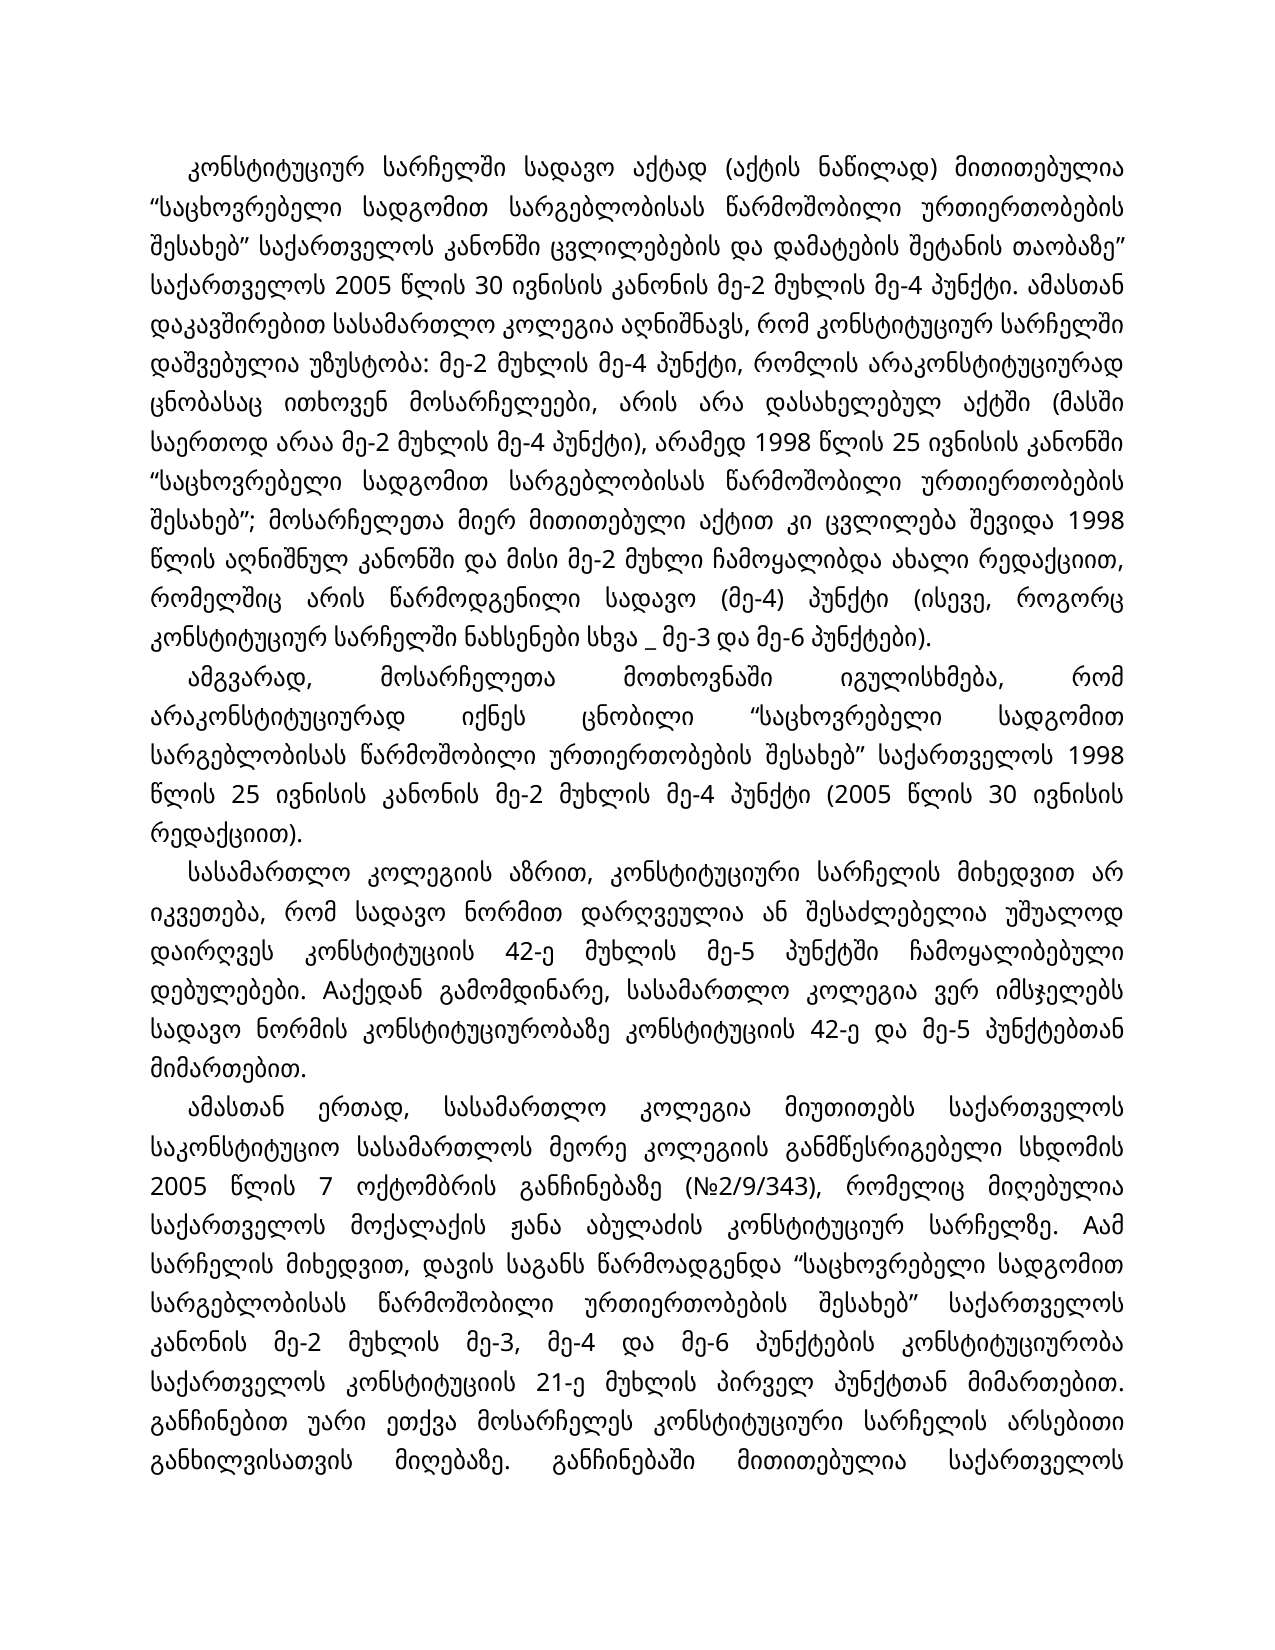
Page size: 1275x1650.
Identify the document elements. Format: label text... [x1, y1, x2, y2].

text ამგვარად, მოსარჩელეთა მოთხოვნაში იგულისხმება, რომ არაკონსტიტუციურად იქნეს ცნობილი “საცხოვრებელი სადგომით სარგებლობისას წარმოშობილი ურთიერთობების შესახებ” საქართველოს 1998 წლის 25 ივნისის კანონის მე-2 მუხლის მე-4 პუნქტი (2005 წლის 30 ივნისის რედაქციით). [150, 659, 1125, 850]
text სასამართლო კოლეგიის აზრით, კონსტიტუციური სარჩელის მიხედვით არ იკვეთება, რომ სადავო ნორმით დარღვეულია ან შესაძლებელია უშუალოდ დაირღვეს კონსტიტუციის 42-ე მუხლის მე-5 პუნქტში ჩამოყალიბებული დებულებები. Aაქედან გამომდინარე, სასამართლო კოლეგია ვერ იმსჯელებს სადავო ნორმის კონსტიტუციურობაზე კონსტიტუციის 42-ე და მე-5 პუნქტებთან მიმართებით. [150, 855, 1125, 1085]
text კონსტიტუციურ სარჩელში სადავო აქტად (აქტის ნაწილად) მითითებულია “საცხოვრებელი სადგომით სარგებლობისას წარმოშობილი ურთიერთობების შესახებ” საქართველოს კანონში ცვლილებების და დამატების შეტანის თაობაზე” საქართველოს 2005 წლის 30 ივნისის კანონის მე-2 მუხლის მე-4 პუნქტი. ამასთან დაკავშირებით სასამართლო კოლეგია აღნიშნავს, რომ კონსტიტუციურ სარჩელში დაშვებულია უზუსტობა: მე-2 მუხლის მე-4 პუნქტი, რომლის არაკონსტიტუციურად ცნობასაც ითხოვენ მოსარჩელეები, არის არა დასახელებულ აქტში (მასში საერთოდ არაა მე-2 მუხლის მე-4 პუნქტი), არამედ 1998 წლის 25 ივნისის კანონში “საცხოვრებელი სადგომით სარგებლობისას წარმოშობილი ურთიერთობების შესახებ”; მოსარჩელეთა მიერ მითითებული აქტით კი ცვლილება შევიდა 1998 წლის აღნიშნულ კანონში და მისი მე-2 მუხლი ჩამოყალიბდა ახალი რედაქციით, რომელშიც არის წარმოდგენილი სადავო (მე-4) პუნქტი (ისევე, როგორც კონსტიტუციურ სარჩელში ნახსენები სხვა _ მე-3 და მე-6 პუნქტები). [150, 150, 1125, 654]
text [150, 1090, 1125, 1477]
